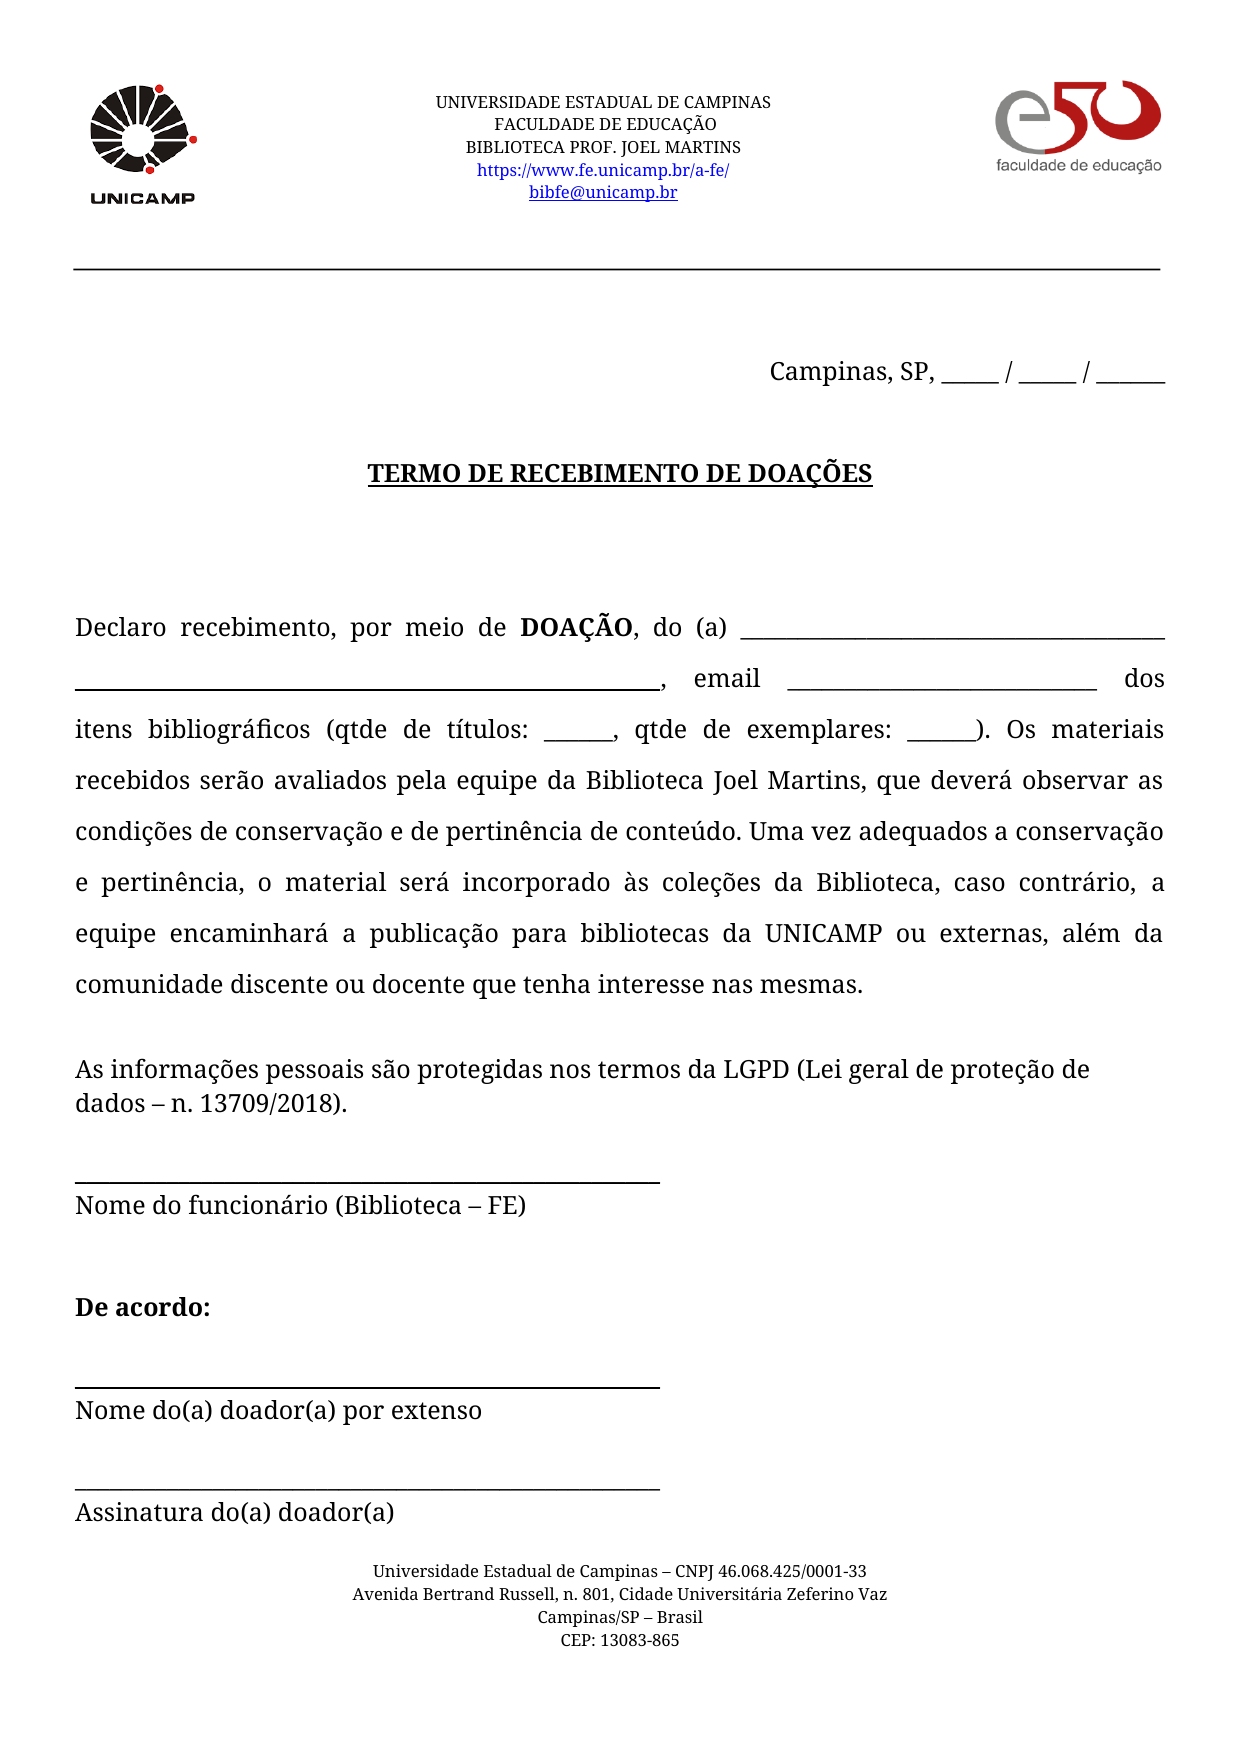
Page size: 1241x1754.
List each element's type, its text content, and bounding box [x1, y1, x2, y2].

text ___________________________________________________ [75, 1460, 1165, 1494]
text Declaro recebimento, por meio de DOAÇÃO, do (a) _____________________________________ ___________________________________________________, email ___________________________ dos itens bibliográficos (qtde de títulos: ______, qtde de exemplares: ______). Os materiais recebidos serão avaliados pela equipe da Biblioteca Joel Martins, que deverá observar as condições de conservação e de pertinência de conteúdo. Uma vez adequados a conservação e pertinência, o material será incorporado às coleções da Biblioteca, caso contrário, a equipe encaminhará a publicação para bibliotecas da UNICAMP ou externas, além da comunidade discente ou docente que tenha interesse nas mesmas. [75, 949, 1165, 1001]
picture [90, 84, 197, 204]
text As informações pessoais são protegidas nos termos da LGPD (Lei geral de proteção de dados – n. 13709/2018). [75, 1052, 1165, 1120]
text Nome do(a) doador(a) por extenso [75, 1392, 1165, 1426]
text TERMO DE RECEBIMENTO DE DOAÇÕES [75, 456, 1165, 490]
text ___________________________________________________ [75, 1154, 1165, 1188]
text De acordo: [75, 1290, 1165, 1324]
picture [990, 75, 1166, 180]
text Nome do funcionário (Biblioteca – FE) [75, 1188, 1165, 1222]
text Assinatura do(a) doador(a) [75, 1494, 1165, 1528]
text Declaro recebimento, por meio de DOAÇÃO, do (a) _____________________________________ ___________________________________________________, email ___________________________ dos itens bibliográficos (qtde de títulos: ______, qtde de exemplares: ______). Os materiais recebidos serão avaliados pela equipe da Biblioteca Joel Martins, que deverá observar as condições de conservação e de pertinência de conteúdo. Uma vez adequados a conservação e pertinência, o material será incorporado às coleções da Biblioteca, caso contrário, a equipe encaminhará a publicação para bibliotecas da UNICAMP ou externas, além da comunidade discente ou docente que tenha interesse nas mesmas. [75, 609, 1165, 916]
text ___________________________________________________ [75, 1358, 1165, 1392]
text Campinas, SP, _____ / _____ / ______ [85, 354, 1165, 388]
